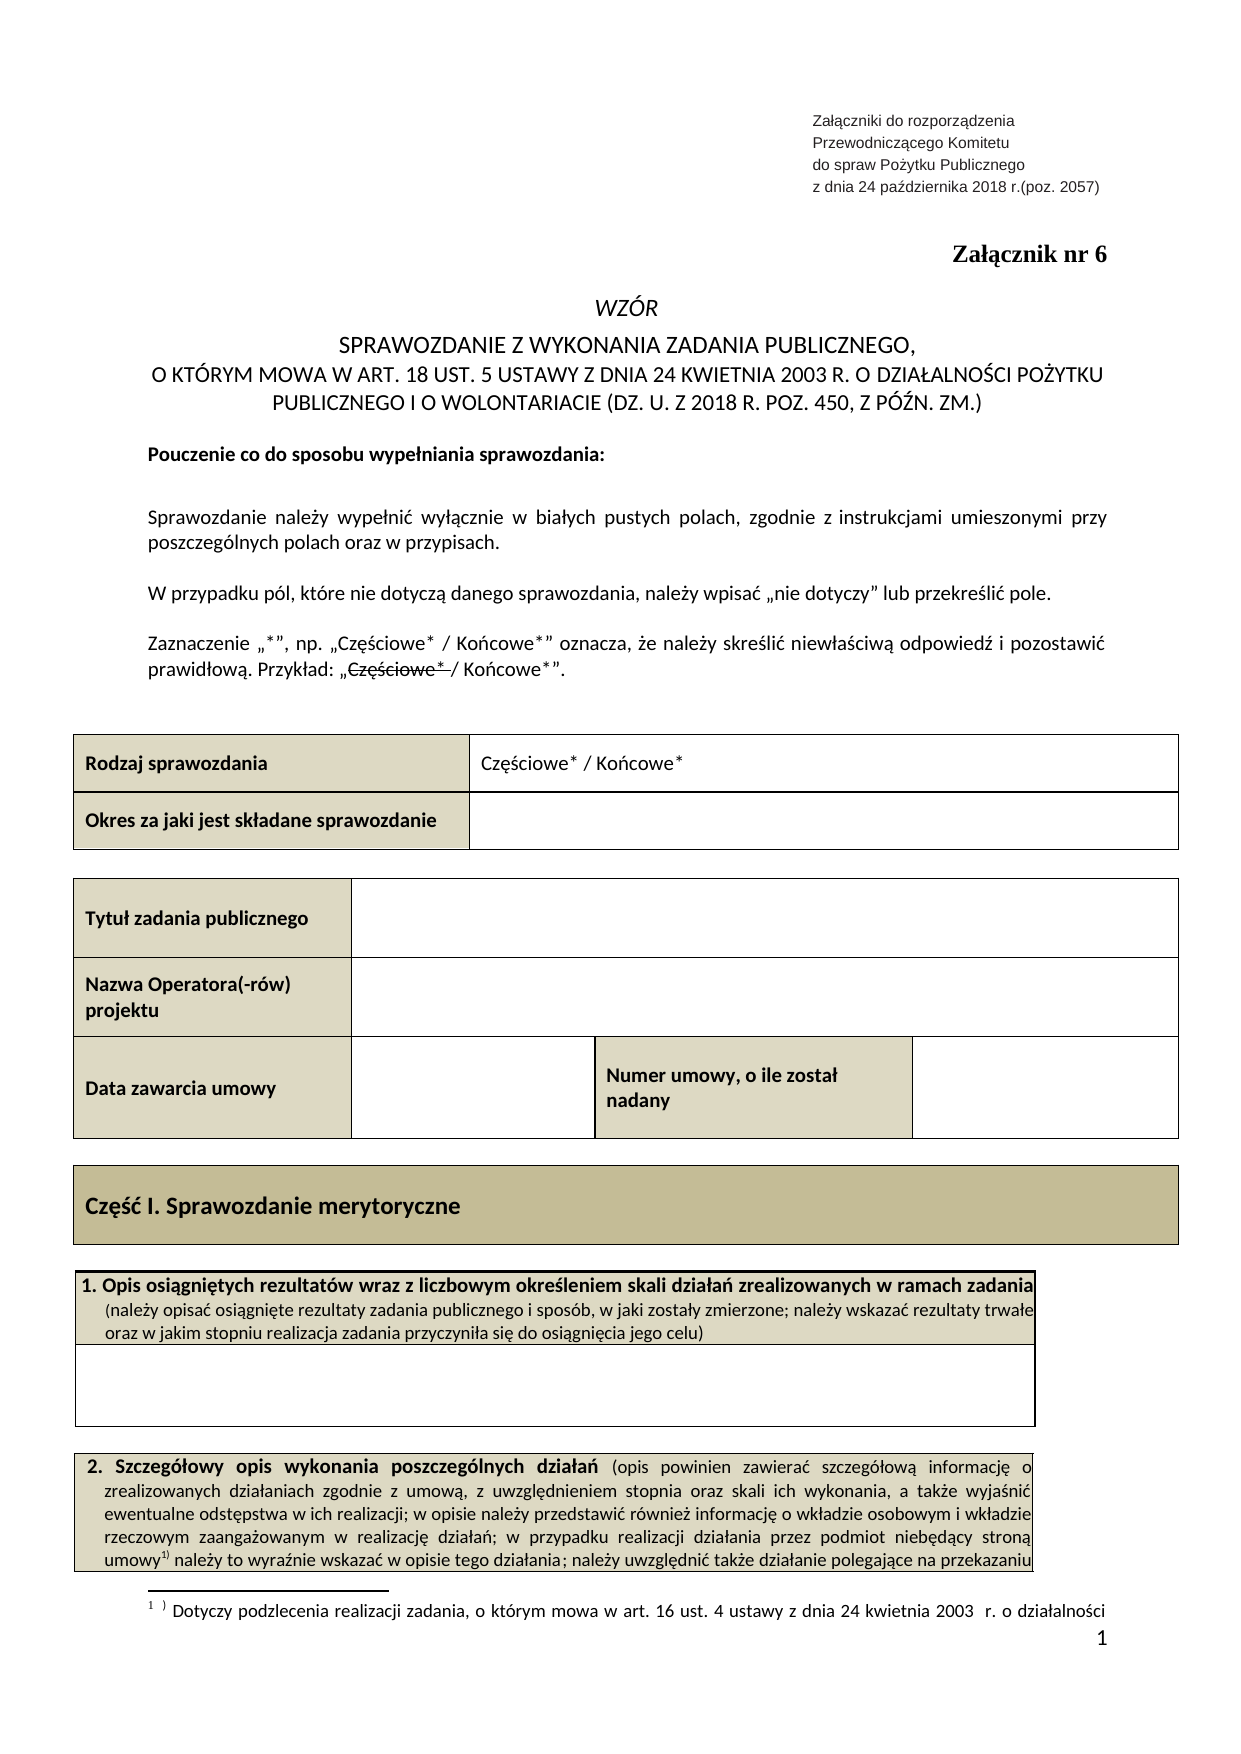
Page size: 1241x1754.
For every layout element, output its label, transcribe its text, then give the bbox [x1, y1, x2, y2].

table_header Częściowe* / Końcowe* [470, 735, 1178, 791]
table_header [352, 879, 1178, 957]
table_cell Numer umowy, o ile został nadany [596, 1037, 912, 1138]
table_cell Okres za jaki jest składane sprawozdanie [74, 793, 469, 848]
text W przypadku pól, które nie dotyczą danego sprawozdania, należy wpisać „nie dotyczy” lub przekreślić pole. [148, 580, 1107, 605]
table_cell Data zawarcia umowy [74, 1037, 351, 1138]
table_header Tytuł zadania publicznego [74, 879, 351, 957]
title WZÓR [148, 293, 1107, 323]
table_cell [470, 793, 1178, 848]
text Pouczenie co do sposobu wypełniania sprawozdania: [148, 441, 1240, 466]
text Załącznik nr 6 [148, 239, 1107, 268]
table_header 1. Opis osiągniętych rezultatów wraz z liczbowym określeniem skali działań zrealizowanych w ramach zadania (należy opisać osiągnięte rezultaty zadania publicznego i sposób, w jaki zostały zmierzone; należy wskazać rezultaty trwałe oraz w jakim stopniu realizacja zadania przyczyniła się do osiągnięcia jego celu) [76, 1273, 1034, 1344]
text Zaznaczenie „*”, np. „Częściowe* / Końcowe*” oznacza, że należy skreślić niewłaściwą odpowiedź i pozostawić prawidłową. Przykład: „Częściowe* / Końcowe*”. [148, 630, 1107, 681]
table_cell [352, 1037, 594, 1138]
table_header Część I. Sprawozdanie merytoryczne [74, 1166, 1178, 1244]
table_cell [76, 1345, 1034, 1426]
text Załączniki do rozporządzenia Przewodniczącego Komitetu do spraw Pożytku Publicznego z dnia 24 października 2018 r.(poz. 2057) [812, 112, 1107, 196]
text Sprawozdanie należy wypełnić wyłącznie w białych pustych polach, zgodnie z instrukcjami umieszonymi przy poszczególnych polach oraz w przypisach. [148, 504, 1107, 555]
subtitle SPRAWOZDANIE Z WYKONANIA ZADANIA PUBLICZNEGO, [148, 329, 1107, 360]
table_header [75, 1454, 1032, 1571]
table_cell [913, 1037, 1178, 1138]
table_cell [352, 958, 1178, 1036]
table_header Rodzaj sprawozdania [74, 735, 469, 791]
text O KTÓRYM MOWA W ART. 18 UST. 5 USTAWY Z DNIA 24 KWIETNIA 2003 R. O DZIAŁALNOŚCI POŻYTKU PUBLICZNEGO I O WOLONTARIACIE (DZ. U. Z 2018 R. POZ. 450, Z PÓŹN. ZM.) [148, 360, 1107, 416]
table_cell Nazwa Operatora(-rów) projektu [74, 958, 351, 1036]
